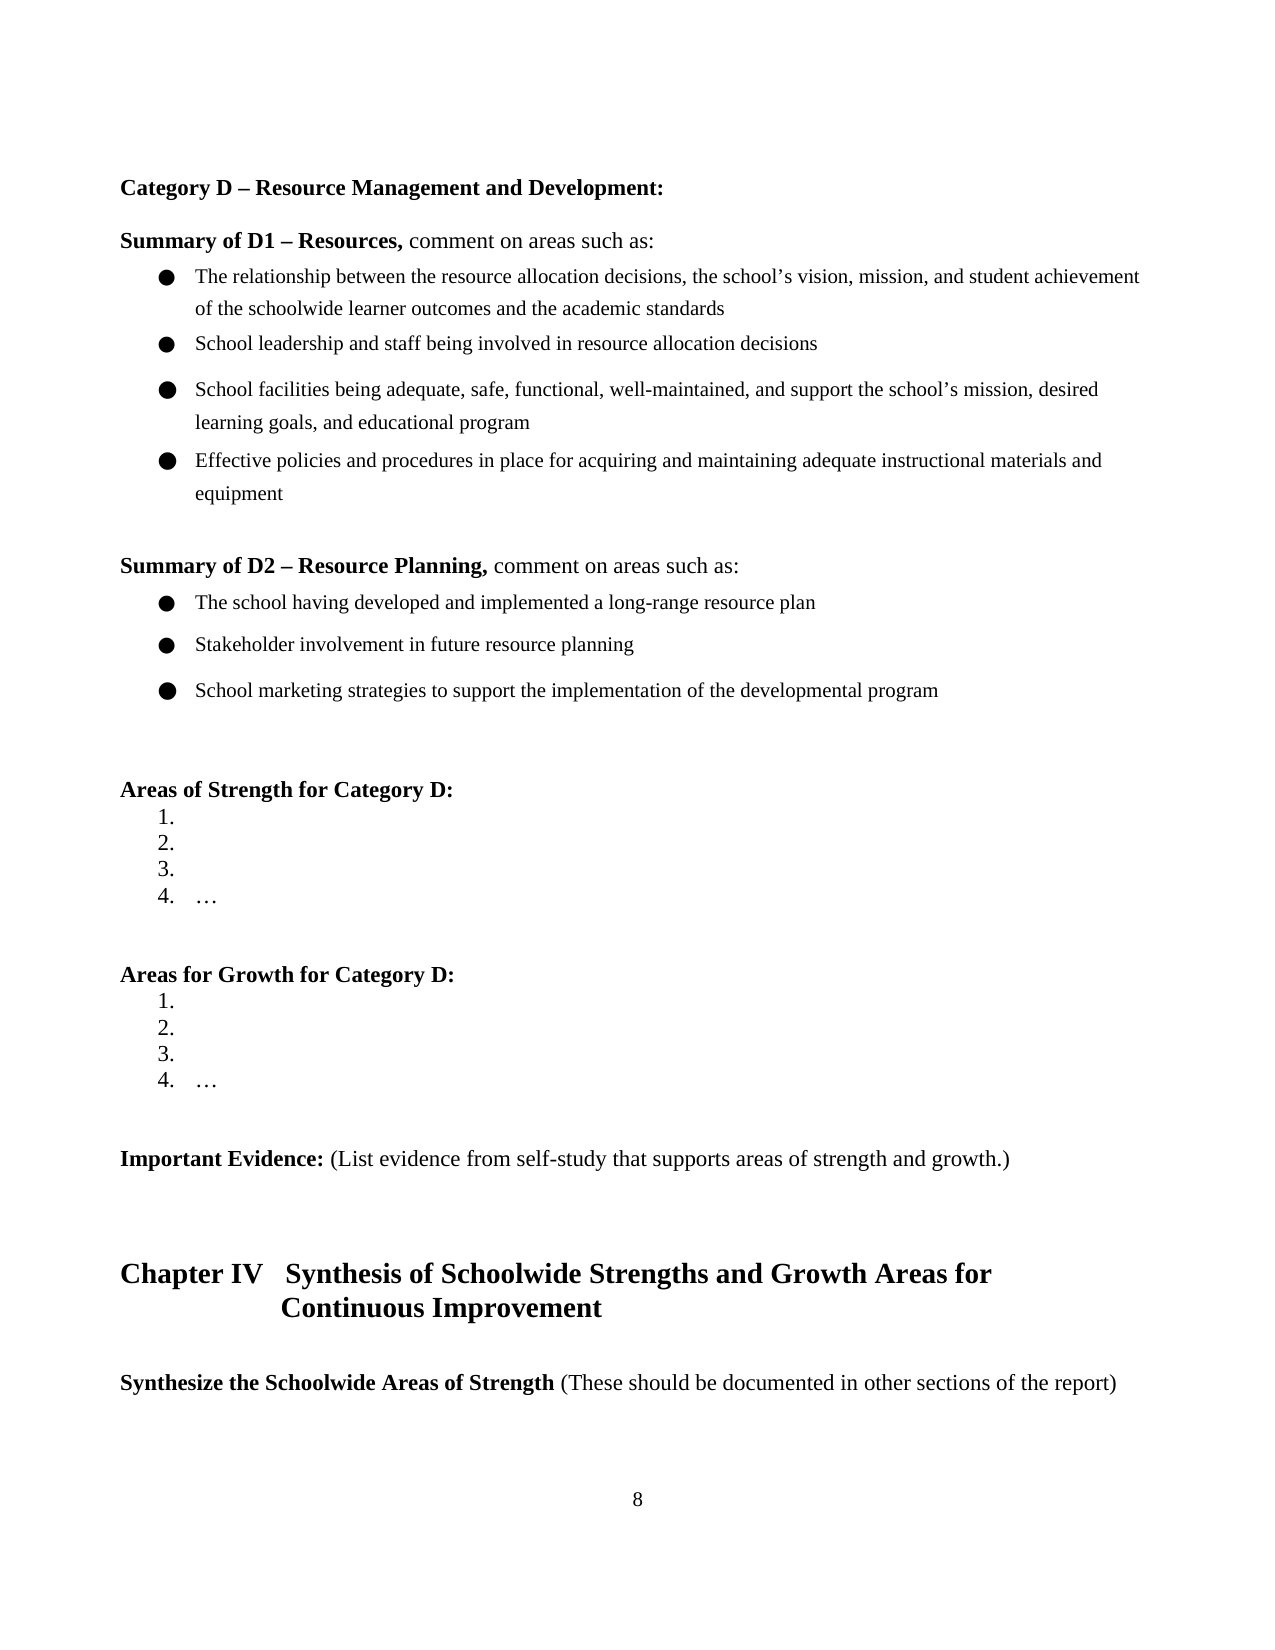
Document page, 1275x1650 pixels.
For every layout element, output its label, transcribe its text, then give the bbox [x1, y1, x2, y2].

text Areas for Growth for Category D: [120, 961, 1089, 987]
list The relationship between the resource allocation decisions, the school’s vision, mission, and student achievement of the schoolwide learner outcomes and the academic standards [157, 253, 1155, 320]
text Important Evidence: (List evidence from self-study that supports areas of strength and growth.) [120, 1145, 1089, 1172]
list Effective policies and procedures in place for acquiring and maintaining adequate instructional materials and equipment [157, 434, 1155, 505]
list … [157, 1066, 1089, 1093]
list School leadership and staff being involved in resource allocation decisions [157, 320, 1155, 363]
text Chapter IV Synthesis of Schoolwide Strengths and Growth Areas for [120, 1256, 1089, 1290]
text Synthesize the Schoolwide Areas of Strength (These should be documented in other sections of the report) [120, 1369, 1155, 1396]
text Continuous Improvement [120, 1290, 1089, 1323]
list The school having developed and implemented a long-range resource plan [157, 578, 1155, 621]
text Summary of D1 – Resources, comment on areas such as: [120, 227, 1089, 253]
list School facilities being adequate, safe, functional, well-maintained, and support the school’s mission, desired learning goals, and educational program [157, 363, 1155, 434]
text Category D – Resource Management and Development: [120, 174, 1089, 200]
list … [157, 882, 1089, 908]
text Areas of Strength for Category D: [120, 776, 1089, 803]
list School marketing strategies to support the implementation of the developmental program [157, 664, 1155, 711]
text Summary of D2 – Resource Planning, comment on areas such as: [120, 552, 1089, 578]
list Stakeholder involvement in future resource planning [157, 621, 1155, 664]
